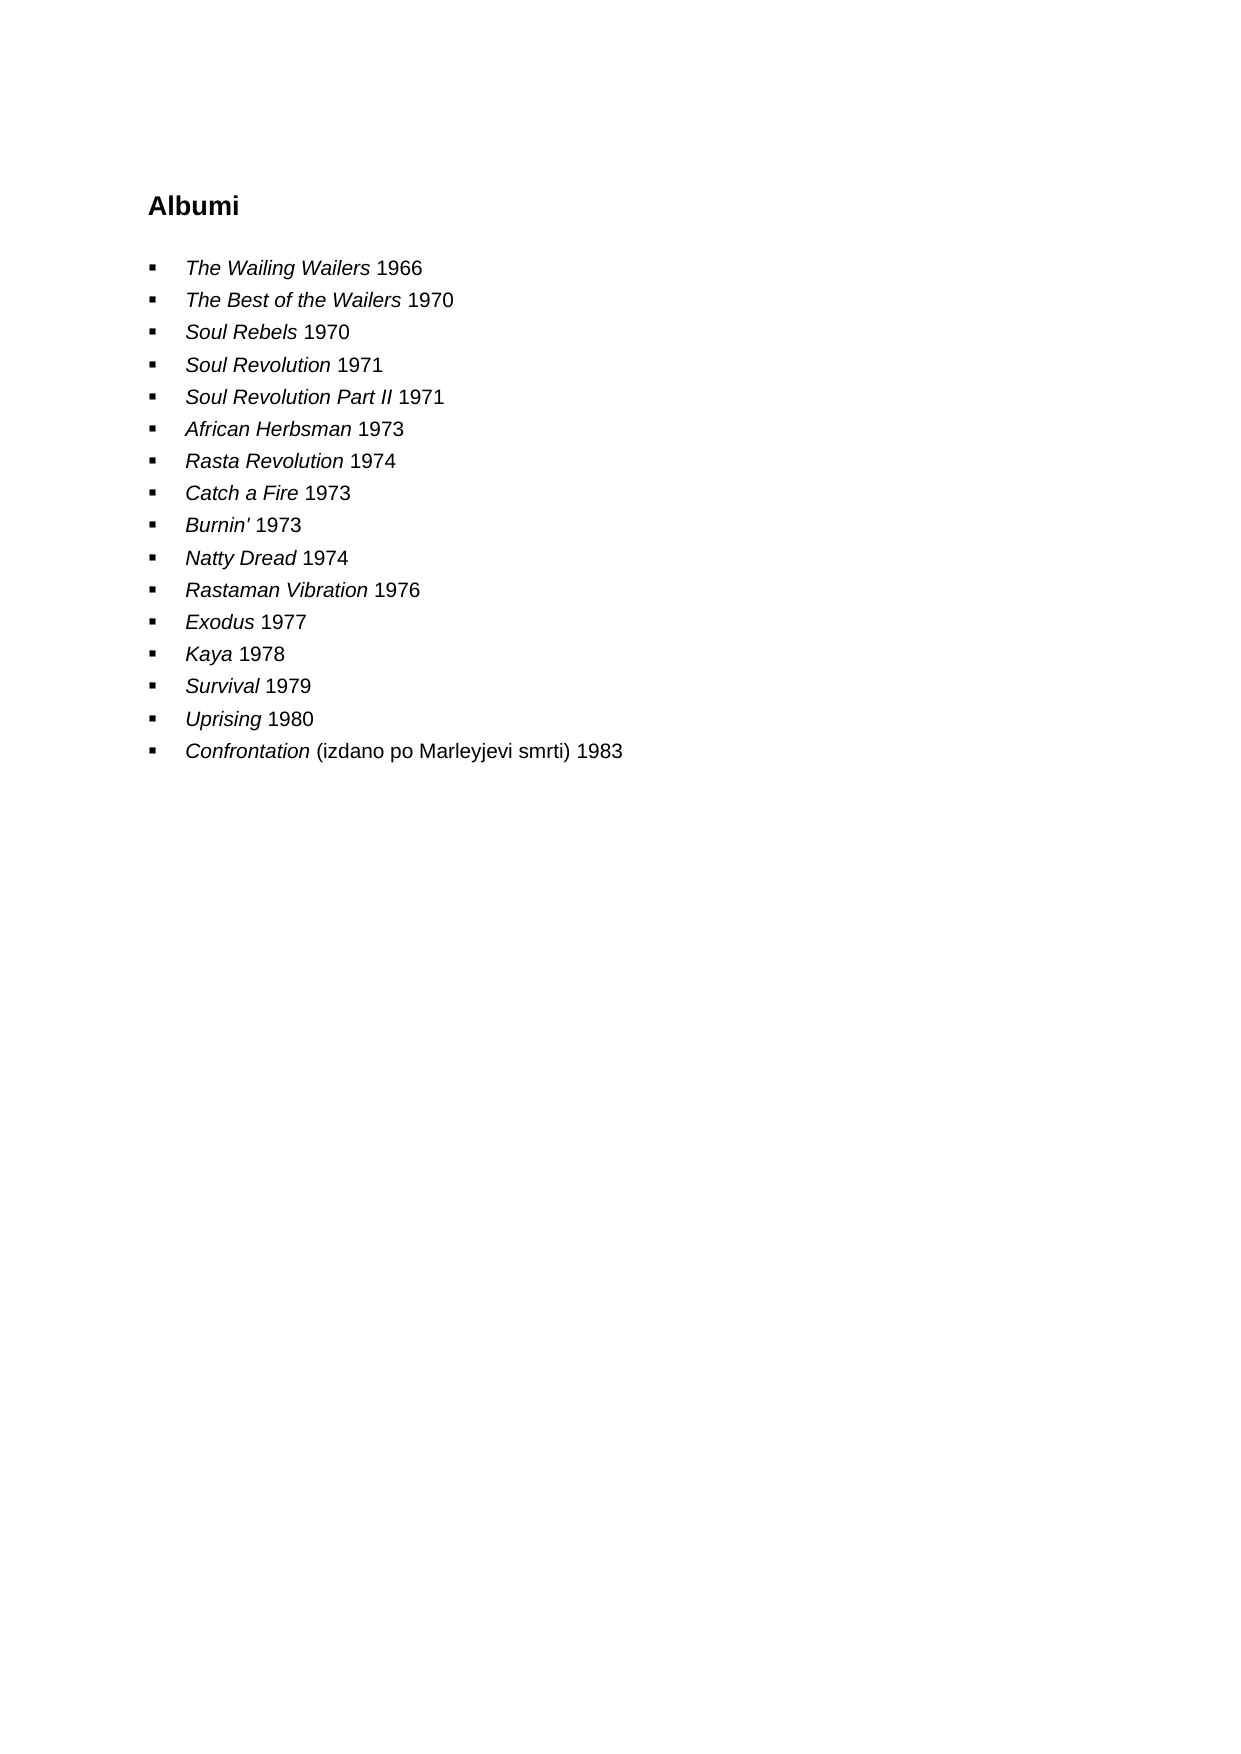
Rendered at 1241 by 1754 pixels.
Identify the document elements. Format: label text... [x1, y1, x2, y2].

list Uprising 1980 [148, 701, 1093, 731]
list Survival 1979 [148, 669, 1093, 698]
list Rastaman Vibration 1976 [148, 572, 1093, 602]
list Natty Dread 1974 [148, 540, 1093, 569]
list Exodus 1977 [148, 604, 1093, 634]
list African Herbsman 1973 [148, 411, 1093, 441]
list Soul Revolution Part II 1971 [148, 379, 1093, 409]
list Kaya 1978 [148, 636, 1093, 666]
subtitle Albumi [148, 190, 1093, 221]
list The Wailing Wailers 1966 [148, 250, 1093, 280]
list Confrontation (izdano po Marleyjevi smrti) 1983 [148, 733, 1093, 763]
list Catch a Fire 1973 [148, 476, 1093, 505]
list Soul Revolution 1971 [148, 347, 1093, 376]
list Soul Rebels 1970 [148, 314, 1093, 344]
list Burnin' 1973 [148, 508, 1093, 537]
list The Best of the Wailers 1970 [148, 282, 1093, 312]
list Rasta Revolution 1974 [148, 443, 1093, 473]
